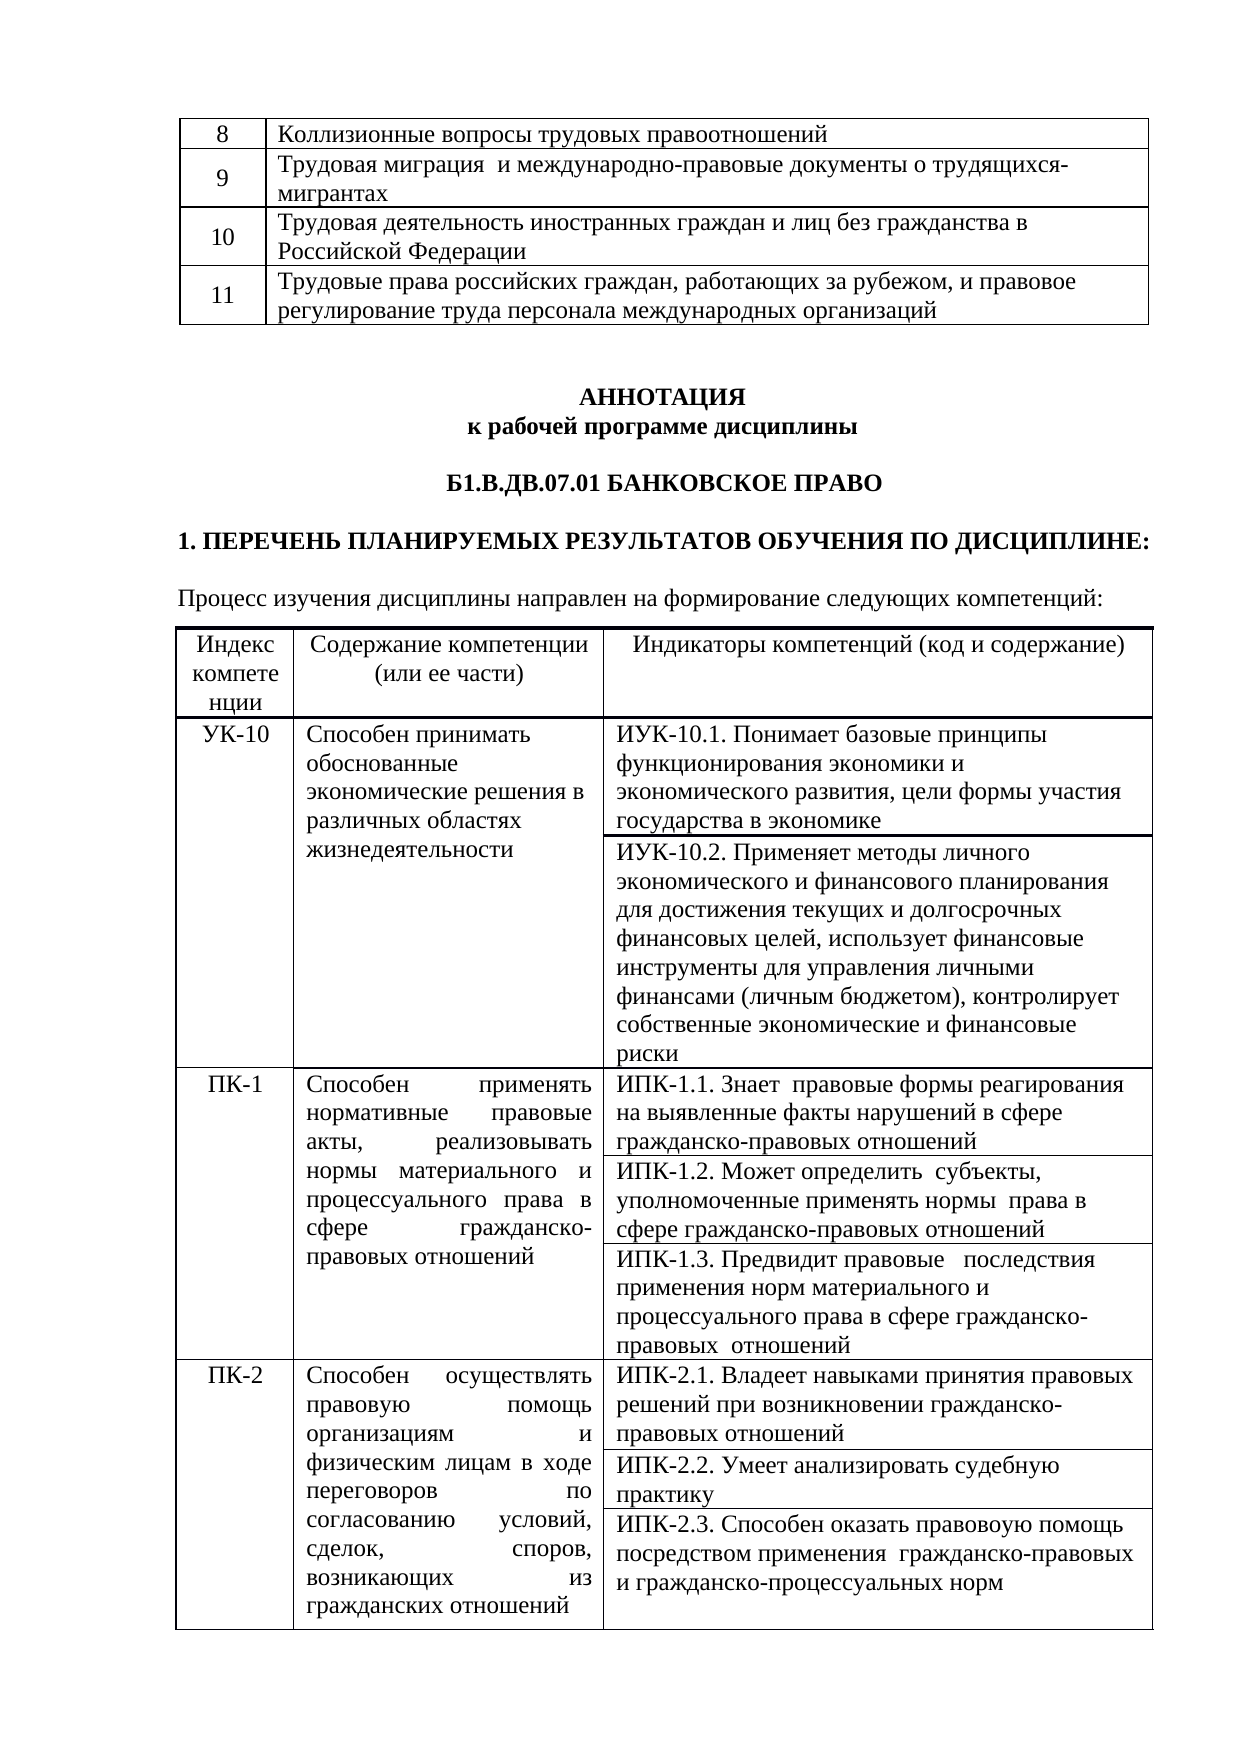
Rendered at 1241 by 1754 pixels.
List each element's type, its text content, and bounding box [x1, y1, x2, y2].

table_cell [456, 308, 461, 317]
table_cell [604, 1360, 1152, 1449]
text к рабочей программе дисциплины [173, 411, 1152, 439]
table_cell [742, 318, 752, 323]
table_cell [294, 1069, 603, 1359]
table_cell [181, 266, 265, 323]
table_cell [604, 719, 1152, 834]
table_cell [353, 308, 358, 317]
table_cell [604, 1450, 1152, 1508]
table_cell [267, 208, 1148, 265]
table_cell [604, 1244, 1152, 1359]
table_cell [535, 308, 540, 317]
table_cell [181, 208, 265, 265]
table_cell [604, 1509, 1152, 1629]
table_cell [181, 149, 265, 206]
text АННОТАЦИЯ [173, 382, 1152, 411]
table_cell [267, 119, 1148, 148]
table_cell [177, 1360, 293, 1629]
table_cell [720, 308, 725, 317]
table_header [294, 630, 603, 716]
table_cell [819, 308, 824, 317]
text 1. ПЕРЕЧЕНЬ ПЛАНИРУЕМЫХ РЕЗУЛЬТАТОВ ОБУЧЕНИЯ ПО ДИСЦИПЛИНЕ: [177, 526, 1152, 554]
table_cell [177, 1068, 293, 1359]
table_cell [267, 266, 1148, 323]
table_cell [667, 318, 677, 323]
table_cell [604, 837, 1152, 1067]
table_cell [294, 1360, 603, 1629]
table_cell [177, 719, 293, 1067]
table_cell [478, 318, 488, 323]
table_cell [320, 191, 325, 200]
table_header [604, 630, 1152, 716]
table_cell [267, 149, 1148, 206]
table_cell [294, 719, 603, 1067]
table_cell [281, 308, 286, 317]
text Процесс изучения дисциплины направлен на формирование следующих компетенций: [177, 583, 1152, 612]
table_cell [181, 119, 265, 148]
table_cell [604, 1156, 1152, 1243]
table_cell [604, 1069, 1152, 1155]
text Б1.В.ДВ.07.01 БАНКОВСКОЕ ПРАВО [177, 468, 1152, 497]
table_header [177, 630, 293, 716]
